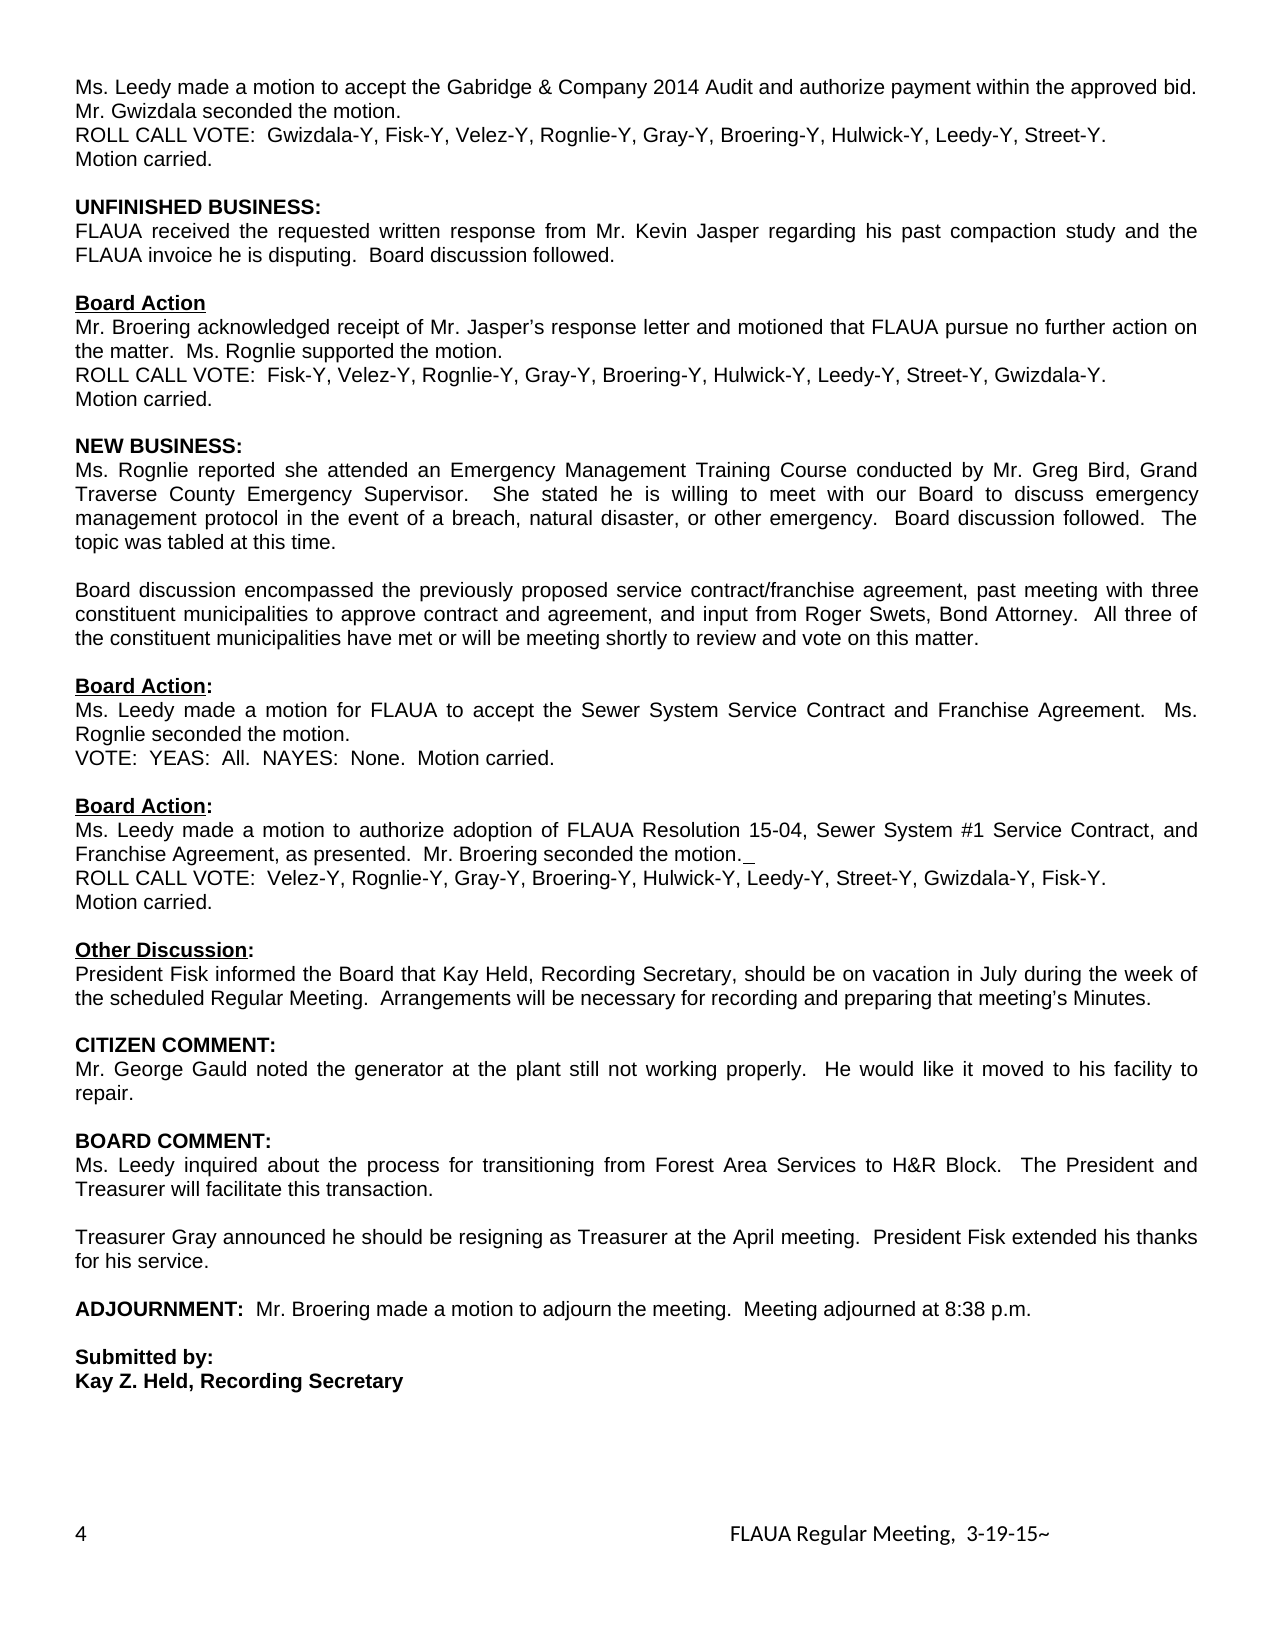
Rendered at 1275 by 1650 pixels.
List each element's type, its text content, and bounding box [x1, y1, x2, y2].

text ROLL CALL VOTE: Fisk-Y, Velez-Y, Rognlie-Y, Gray-Y, Broering-Y, Hulwick-Y, Leedy-Y, Street-Y, Gwizdala-Y. [75, 362, 1200, 386]
text Ms. Leedy inquired about the process for transitioning from Forest Area Services to H&R Block. The President and Treasurer will facilitate this transaction. [75, 1153, 1200, 1201]
text Motion carried. [75, 889, 1200, 913]
text Ms. Rognlie reported she attended an Emergency Management Training Course conducted by Mr. Greg Bird, Grand Traverse County Emergency Supervisor. She stated he is willing to meet with our Board to discuss emergency management protocol in the event of a breach, natural disaster, or other emergency. Board discussion followed. The topic was tabled at this time. [75, 458, 1200, 554]
text Ms. Leedy made a motion to authorize adoption of FLAUA Resolution 15-04, Sewer System #1 Service Contract, and Franchise Agreement, as presented. Mr. Broering seconded the motion. [75, 818, 1200, 866]
text ROLL CALL VOTE: Gwizdala-Y, Fisk-Y, Velez-Y, Rognlie-Y, Gray-Y, Broering-Y, Hulwick-Y, Leedy-Y, Street-Y. [75, 123, 1200, 147]
text NEW BUSINESS: [75, 434, 1200, 458]
text Kay Z. Held, Recording Secretary [75, 1369, 1200, 1393]
text Motion carried. [75, 386, 1200, 410]
text Board Action: [75, 674, 1200, 698]
text Other Discussion: [75, 937, 1200, 961]
text FLAUA received the requested written response from Mr. Kevin Jasper regarding his past compaction study and the FLAUA invoice he is disputing. Board discussion followed. [75, 219, 1200, 267]
text Ms. Leedy made a motion for FLAUA to accept the Sewer System Service Contract and Franchise Agreement. Ms. Rognlie seconded the motion. [75, 698, 1200, 746]
text Ms. Leedy made a motion to accept the Gabridge & Company 2014 Audit and authorize payment within the approved bid. Mr. Gwizdala seconded the motion. [75, 75, 1200, 123]
text Board Action: [75, 794, 1200, 818]
text Mr. George Gauld noted the generator at the plant still not working properly. He would like it moved to his facility to repair. [75, 1057, 1200, 1105]
text Board Action [75, 291, 1200, 314]
text Board discussion encompassed the previously proposed service contract/franchise agreement, past meeting with three constituent municipalities to approve contract and agreement, and input from Roger Swets, Bond Attorney. All three of the constituent municipalities have met or will be meeting shortly to review and vote on this matter. [75, 578, 1200, 650]
text Treasurer Gray announced he should be resigning as Treasurer at the April meeting. President Fisk extended his thanks for his service. [75, 1225, 1200, 1273]
text President Fisk informed the Board that Kay Held, Recording Secretary, should be on vacation in July during the week of the scheduled Regular Meeting. Arrangements will be necessary for recording and preparing that meeting’s Minutes. [75, 961, 1200, 1009]
text CITIZEN COMMENT: [75, 1033, 1200, 1057]
text ROLL CALL VOTE: Velez-Y, Rognlie-Y, Gray-Y, Broering-Y, Hulwick-Y, Leedy-Y, Street-Y, Gwizdala-Y, Fisk-Y. [75, 866, 1200, 889]
text Submitted by: [75, 1345, 1200, 1369]
text VOTE: YEAS: All. NAYES: None. Motion carried. [75, 746, 1200, 770]
text ADJOURNMENT: Mr. Broering made a motion to adjourn the meeting. Meeting adjourned at 8:38 p.m. [75, 1297, 1200, 1321]
text Mr. Broering acknowledged receipt of Mr. Jasper’s response letter and motioned that FLAUA pursue no further action on the matter. Ms. Rognlie supported the motion. [75, 314, 1200, 362]
text Motion carried. [75, 147, 1200, 171]
text UNFINISHED BUSINESS: [75, 195, 1200, 219]
text BOARD COMMENT: [75, 1129, 1200, 1153]
